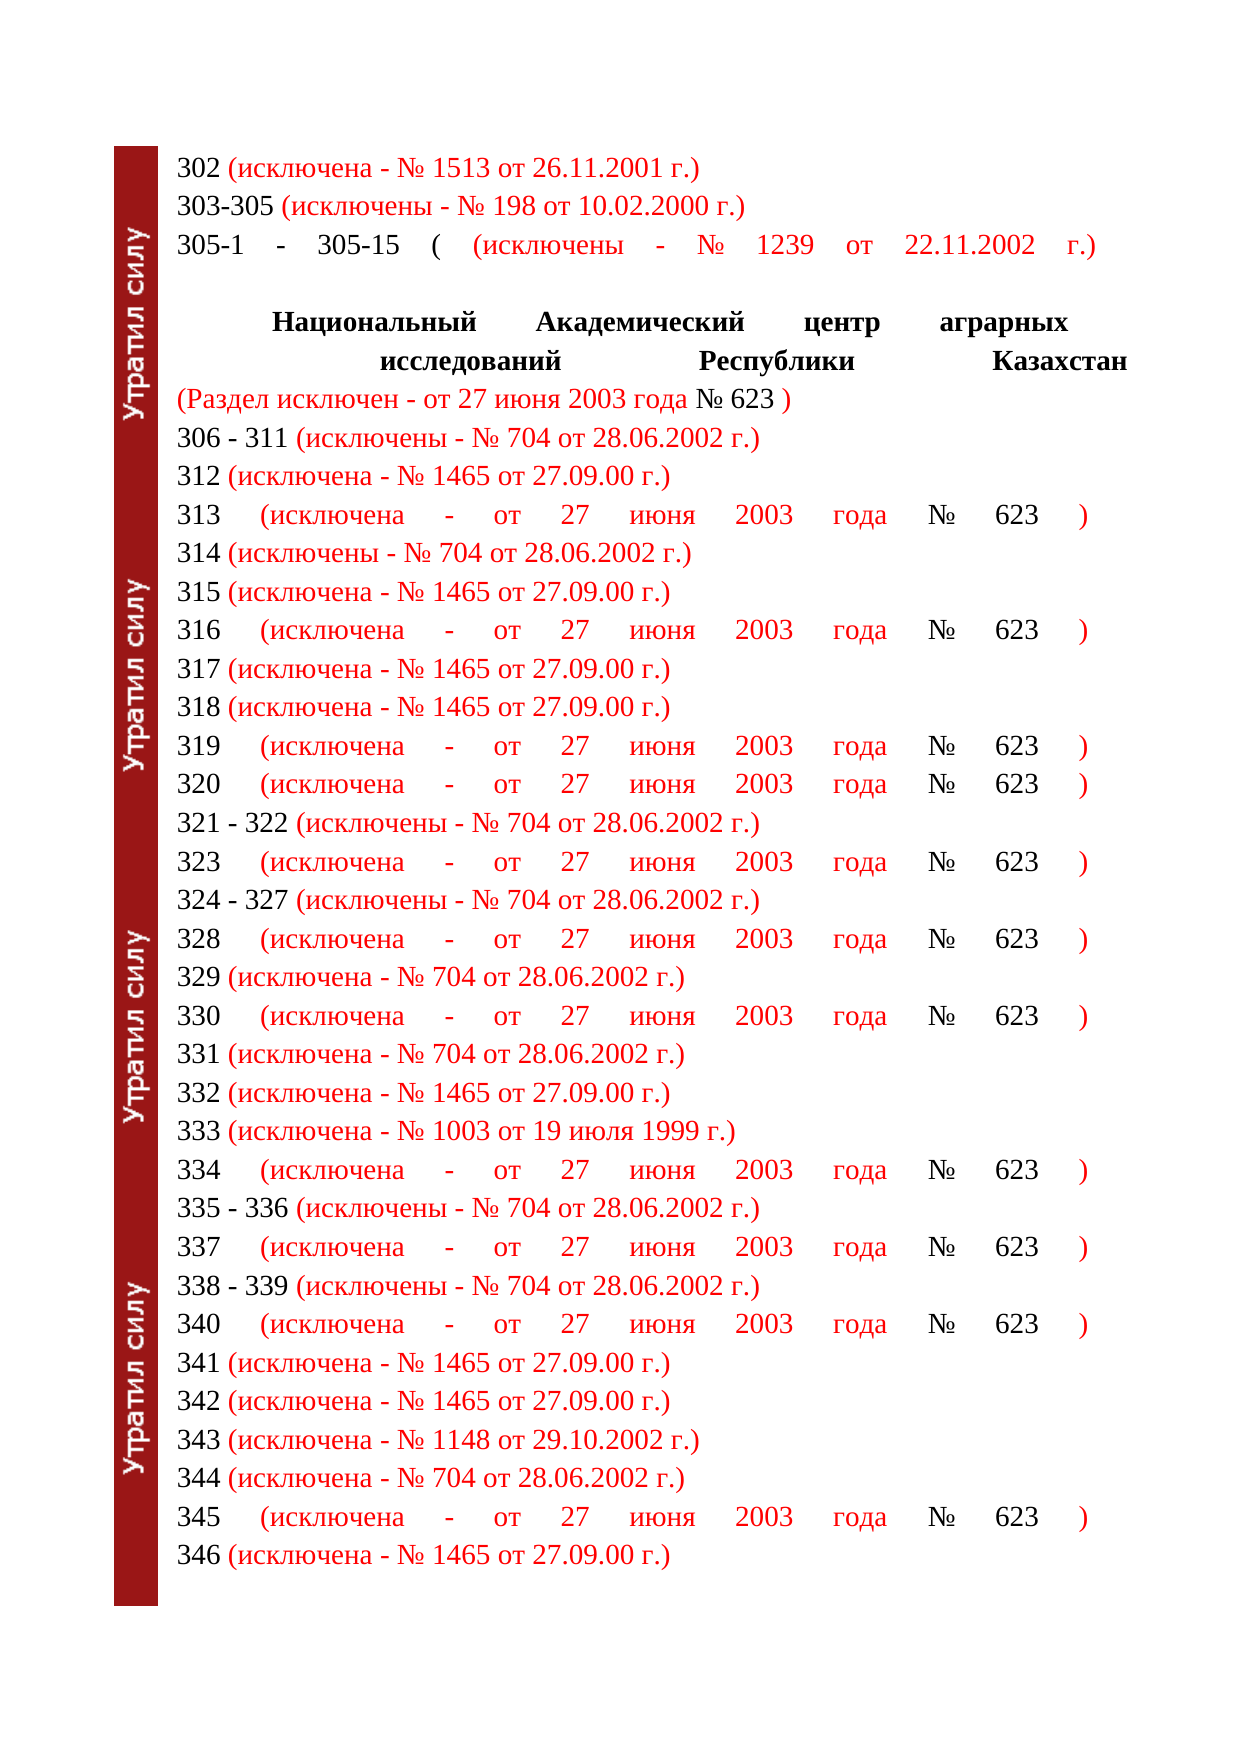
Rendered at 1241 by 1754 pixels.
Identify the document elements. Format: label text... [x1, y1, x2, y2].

text 302 (исключена - № 1513 от 26.11.2001 г.) [112, 150, 1128, 183]
text 305-1 - 305-15 ( (исключены - № 1239 от 22.11.2002 г.) [112, 227, 1128, 299]
text 330 (исключена - от 27 июня 2003 года № 623 ) 331 (исключена - № 704 от 28.06.2002 г.) [112, 998, 1128, 1070]
picture [114, 569, 158, 574]
text 328 (исключена - от 27 июня 2003 года № 623 ) 329 (исключена - № 704 от 28.06.2002 г.) [112, 921, 1128, 993]
text 343 (исключена - № 1148 от 29.10.2002 г.) [112, 1422, 1128, 1455]
picture [114, 1301, 158, 1306]
picture [114, 1494, 158, 1499]
text 306 - 311 (исключены - № 704 от 28.06.2002 г.) [112, 420, 1128, 453]
picture [114, 146, 158, 150]
text 303-305 (исключены - № 198 от 10.02.2000 г.) [112, 188, 1128, 222]
picture [114, 1070, 158, 1075]
text 332 (исключена - № 1465 от 27.09.00 г.) [112, 1075, 1128, 1108]
picture [114, 1571, 158, 1606]
picture [114, 1147, 158, 1152]
text 342 (исключена - № 1465 от 27.09.00 г.) [112, 1383, 1128, 1417]
text 333 (исключена - № 1003 от 19 июля 1999 г.) [112, 1113, 1128, 1147]
picture [114, 916, 158, 921]
picture [114, 492, 158, 497]
text 319 (исключена - от 27 июня 2003 года № 623 ) 320 (исключена - от 27 июня 2003 года № 623 ) 321 - 322 (исключены - № 704 от 28.06.2002 г.) [112, 728, 1128, 839]
text 345 (исключена - от 27 июня 2003 года № 623 ) 346 (исключена - № 1465 от 27.09.00 г.) [112, 1499, 1128, 1571]
picture [114, 1455, 158, 1460]
picture [114, 453, 158, 458]
text 313 (исключена - от 27 июня 2003 года № 623 ) 314 (исключены - № 704 от 28.06.2002 г.) [112, 497, 1128, 569]
text 315 (исключена - № 1465 от 27.09.00 г.) [112, 574, 1128, 607]
text 318 (исключена - № 1465 от 27.09.00 г.) [112, 689, 1128, 723]
picture [114, 993, 158, 998]
text 340 (исключена - от 27 июня 2003 года № 623 ) 341 (исключена - № 1465 от 27.09.00 г.) [112, 1306, 1128, 1378]
text 312 (исключена - № 1465 от 27.09.00 г.) [112, 458, 1128, 492]
picture [114, 1108, 158, 1113]
text 316 (исключена - от 27 июня 2003 года № 623 ) 317 (исключена - № 1465 от 27.09.00 г.) [112, 612, 1128, 684]
picture [114, 415, 158, 420]
text 323 (исключена - от 27 июня 2003 года № 623 ) 324 - 327 (исключены - № 704 от 28.06.2002 г.) [112, 844, 1128, 916]
picture [114, 222, 158, 227]
picture [114, 839, 158, 844]
text Национальный Академический центр аграрных исследований Республики Казахстан (Раздел исключен - от 27 июня 2003 года № 623 ) [112, 304, 1128, 415]
picture [114, 299, 158, 304]
picture [114, 1378, 158, 1383]
picture [114, 1417, 158, 1422]
picture [114, 183, 158, 188]
text 344 (исключена - № 704 от 28.06.2002 г.) [112, 1460, 1128, 1494]
text 337 (исключена - от 27 июня 2003 года № 623 ) 338 - 339 (исключены - № 704 от 28.06.2002 г.) [112, 1229, 1128, 1301]
picture [114, 684, 158, 689]
text 334 (исключена - от 27 июня 2003 года № 623 ) 335 - 336 (исключены - № 704 от 28.06.2002 г.) [112, 1152, 1128, 1224]
picture [114, 723, 158, 728]
picture [114, 607, 158, 612]
picture [114, 1224, 158, 1229]
